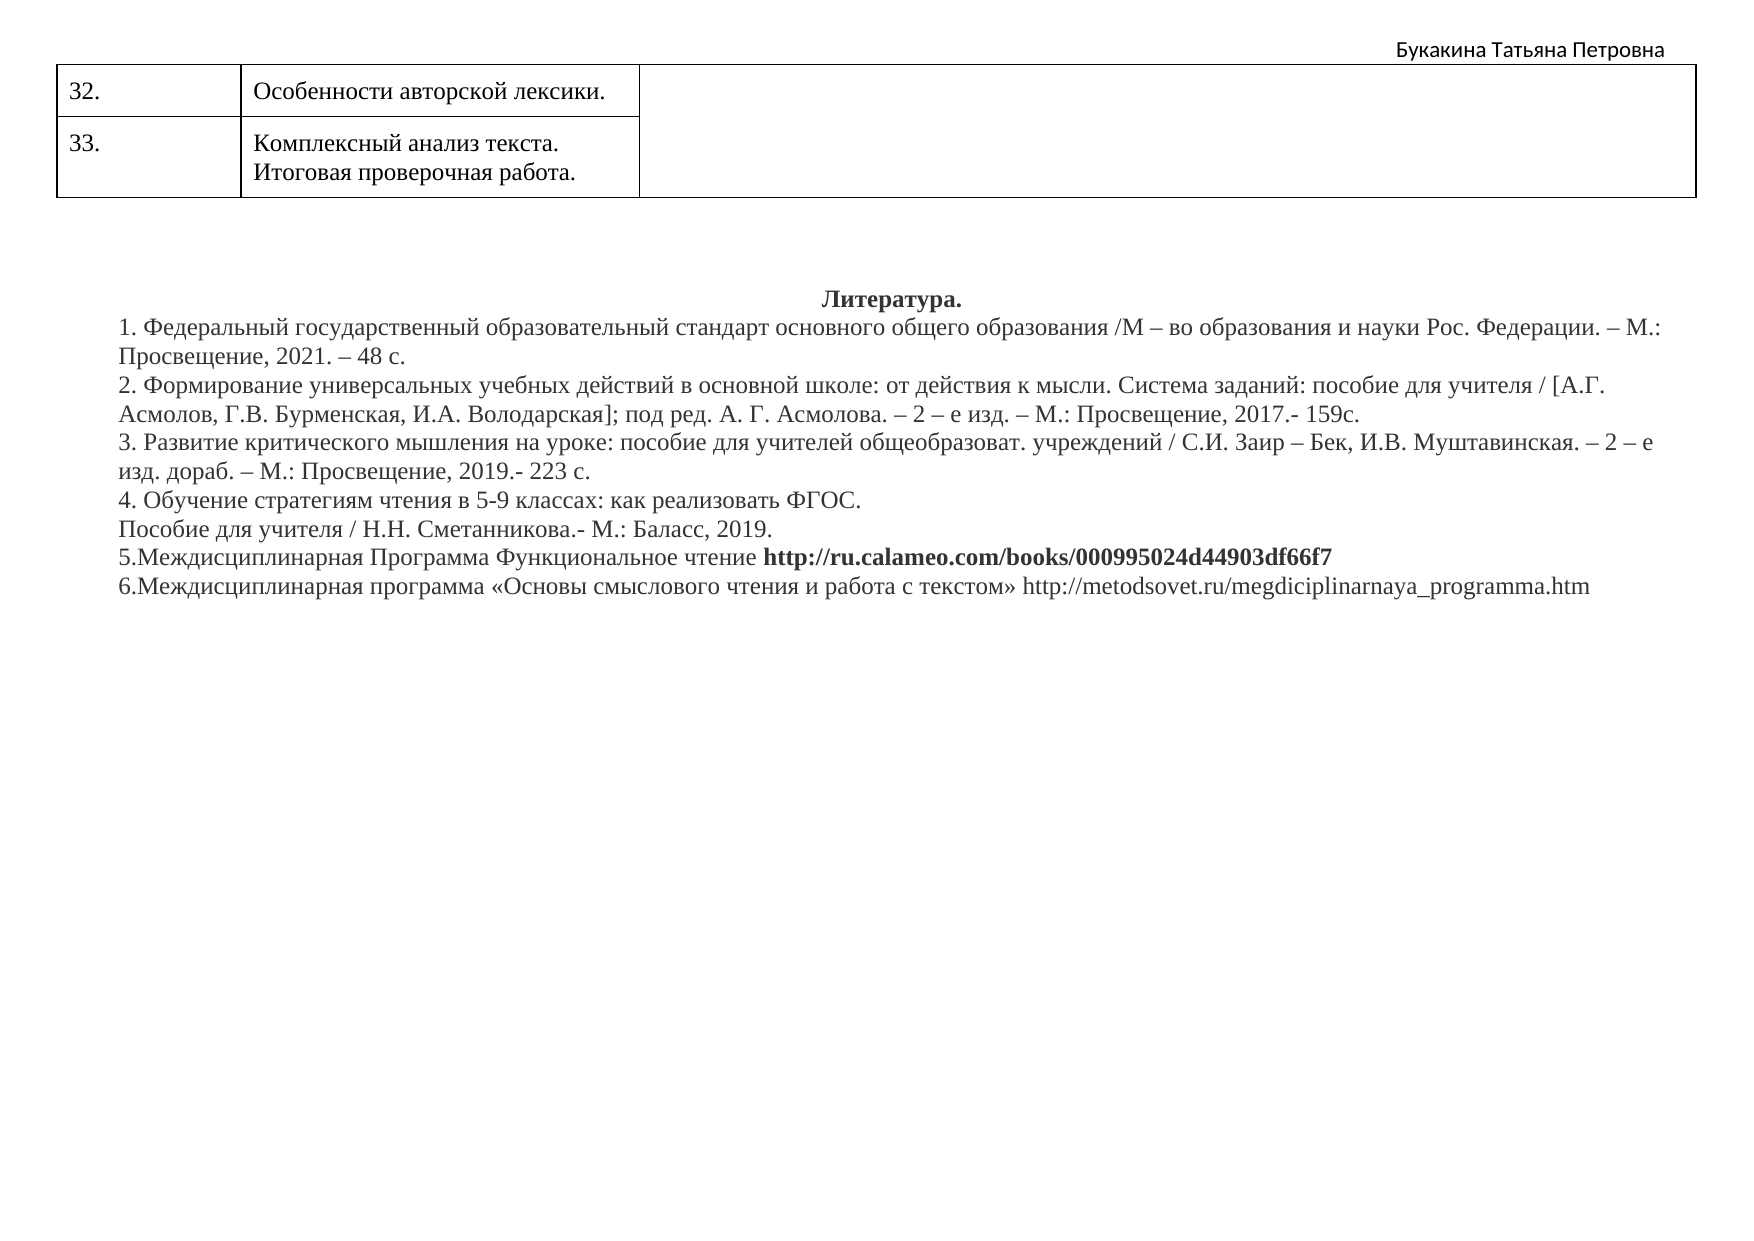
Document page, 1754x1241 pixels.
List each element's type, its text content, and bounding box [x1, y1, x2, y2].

text Пособие для учителя / Н.Н. Сметанникова.- М.: Баласс, 2019. [118, 514, 1665, 542]
text 5.Междисциплинарная Программа Функциональное чтение http://ru.calameo.com/books/000995024d44903df66f7 [118, 542, 1665, 571]
table_cell 32. [58, 65, 240, 116]
table_cell Особенности авторской лексики. [242, 65, 639, 116]
text 3. Развитие критического мышления на уроке: пособие для учителей общеобразоват. учреждений / С.И. Заир – Бек, И.В. Муштавинская. – 2 – е изд. дораб. – М.: Просвещение, 2019.- 223 с. [118, 427, 1665, 485]
text 6.Междисциплинарная программа «Основы смыслового чтения и работа с текстом» http://metodsovet.ru/megdiciplinarnaya_programma.htm [118, 571, 1665, 600]
table_cell 33. [58, 117, 240, 197]
text 4. Обучение стратегиям чтения в 5-9 классах: как реализовать ФГОС. [118, 485, 1665, 514]
text 1. Федеральный государственный образовательный стандарт основного общего образования /М – во образования и науки Рос. Федерации. – М.: Просвещение, 2021. – 48 с. [118, 312, 1665, 370]
text 2. Формирование универсальных учебных действий в основной школе: от действия к мысли. Система заданий: пособие для учителя / [А.Г. Асмолов, Г.В. Бурменская, И.А. Володарская]; под ред. А. Г. Асмолова. – 2 – е изд. – М.: Просвещение, 2017.- 159с. [118, 370, 1665, 427]
table_cell Комплексный анализ текста. Итоговая проверочная работа. [242, 117, 639, 197]
text Литература. [118, 284, 1665, 312]
